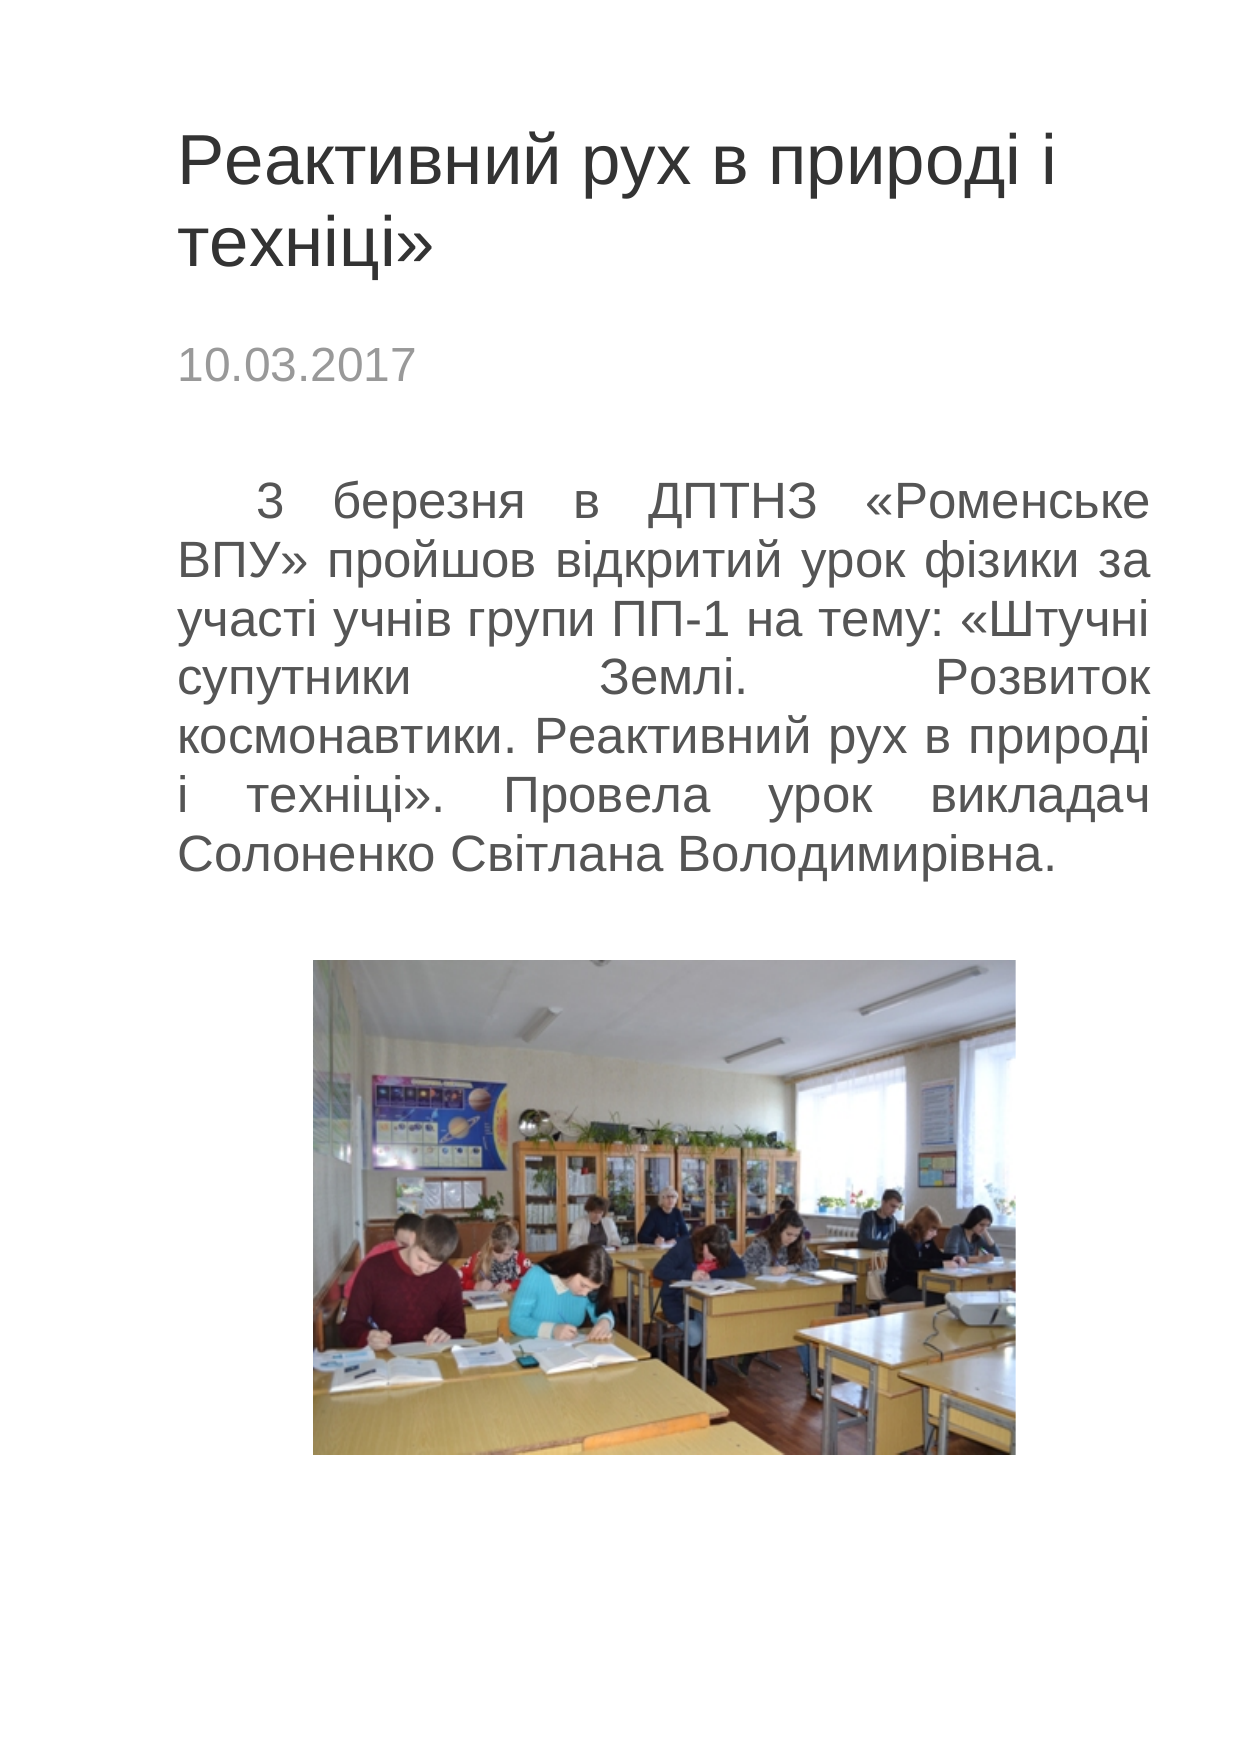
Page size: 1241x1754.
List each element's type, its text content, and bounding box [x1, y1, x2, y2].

text 10.03.2017 [177, 321, 1152, 392]
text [177, 118, 1152, 281]
text 3 березня в ДПТНЗ «Роменське ВПУ» пройшов відкритий урок фізики за участі учнів групи ПП-1 на тему: «Штучні супутники Землі. Розвиток космонавтики. Реактивний рух в природі і техніці». Провела урок викладач Солоненко Світлана Володимирівна. [177, 471, 1152, 882]
picture [313, 960, 1016, 1455]
